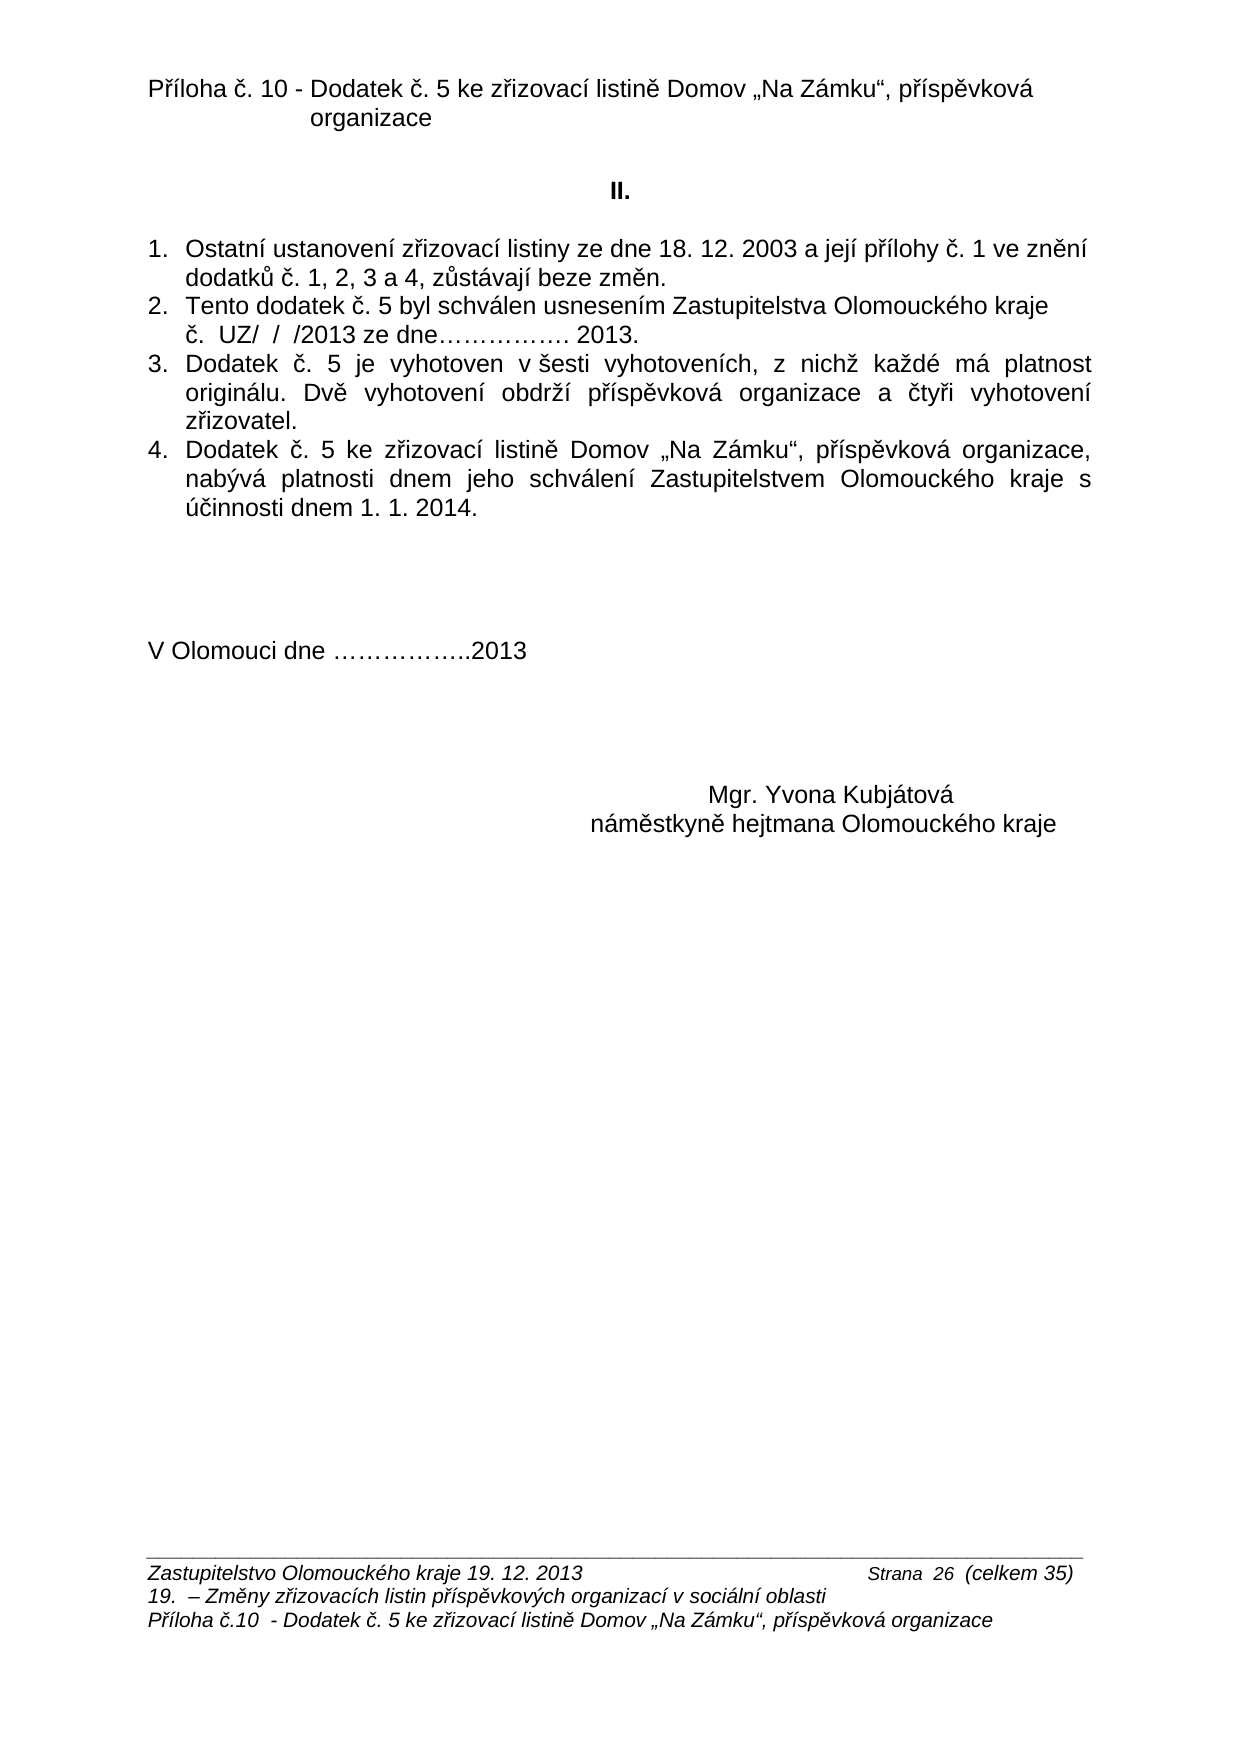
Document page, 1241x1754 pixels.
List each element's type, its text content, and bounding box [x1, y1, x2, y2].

text V Olomouci dne ……………..2013 [148, 636, 1093, 665]
text č. UZ/ / /2013 ze dne……………. 2013. [185, 320, 1093, 349]
text náměstkyně hejtmana Olomouckého kraje [148, 809, 1093, 838]
text Mgr. Yvona Kubjátová [148, 780, 1093, 809]
list Dodatek č. 5 je vyhotoven v šesti vyhotoveních, z nichž každé má platnost originálu. Dvě vyhotovení obdrží příspěvková organizace a čtyři vyhotovení zřizovatel. [148, 349, 1093, 435]
list Ostatní ustanovení zřizovací listiny ze dne 18. 12. 2003 a její přílohy č. 1 ve znění dodatků č. 1, 2, 3 a 4, zůstávají beze změn. [148, 234, 1093, 291]
list Tento dodatek č. 5 byl schválen usnesením Zastupitelstva Olomouckého kraje [148, 291, 1093, 320]
list Dodatek č. 5 ke zřizovací listině Domov „Na Zámku“, příspěvková organizace, nabývá platnosti dnem jeho schválení Zastupitelstvem Olomouckého kraje s účinnosti dnem 1. 1. 2014. [148, 435, 1093, 521]
text II. [148, 176, 1093, 205]
